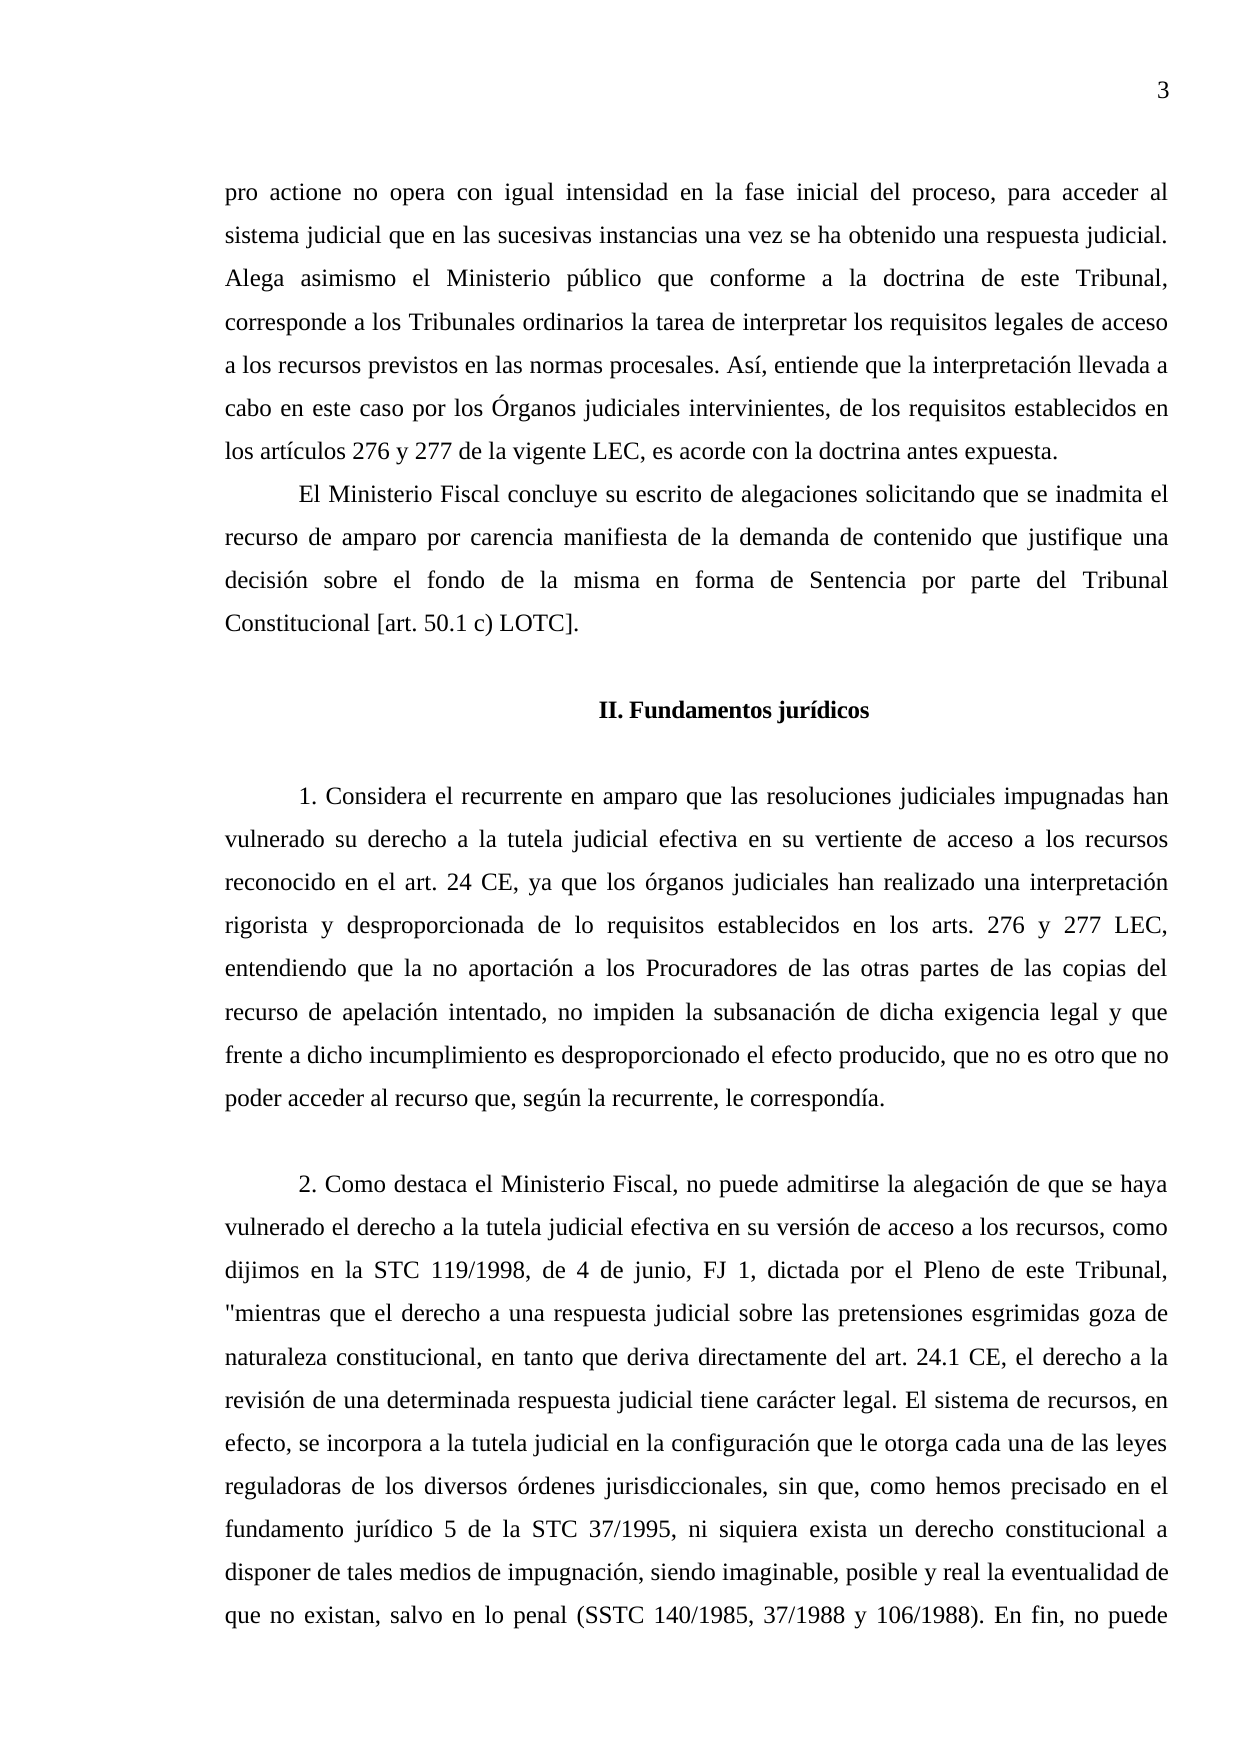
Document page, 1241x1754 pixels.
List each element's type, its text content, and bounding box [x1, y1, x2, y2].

text 1. Considera el recurrente en amparo que las resoluciones judiciales impugnadas han vulnerado su derecho a la tutela judicial efectiva en su vertiente de acceso a los recursos reconocido en el art. 24 CE, ya que los órganos judiciales han realizado una interpretación rigorista y desproporcionada de lo requisitos establecidos en los arts. 276 y 277 LEC, entendiendo que la no aportación a los Procuradores de las otras partes de las copias del recurso de apelación intentado, no impiden la subsanación de dicha exigencia legal y que frente a dicho incumplimiento es desproporcionado el efecto producido, que no es otro que no poder acceder al recurso que, según la recurrente, le correspondía. [224, 781, 1169, 1112]
subtitle II. Fundamentos jurídicos [224, 695, 1169, 723]
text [224, 177, 1169, 465]
text El Ministerio Fiscal concluye su escrito de alegaciones solicitando que se inadmita el recurso de amparo por carencia manifiesta de la demanda de contenido que justifique una decisión sobre el fondo de la misma en forma de Sentencia por parte del Tribunal Constitucional [art. 50.1 c) LOTC]. [224, 479, 1169, 637]
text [224, 1169, 1169, 1629]
